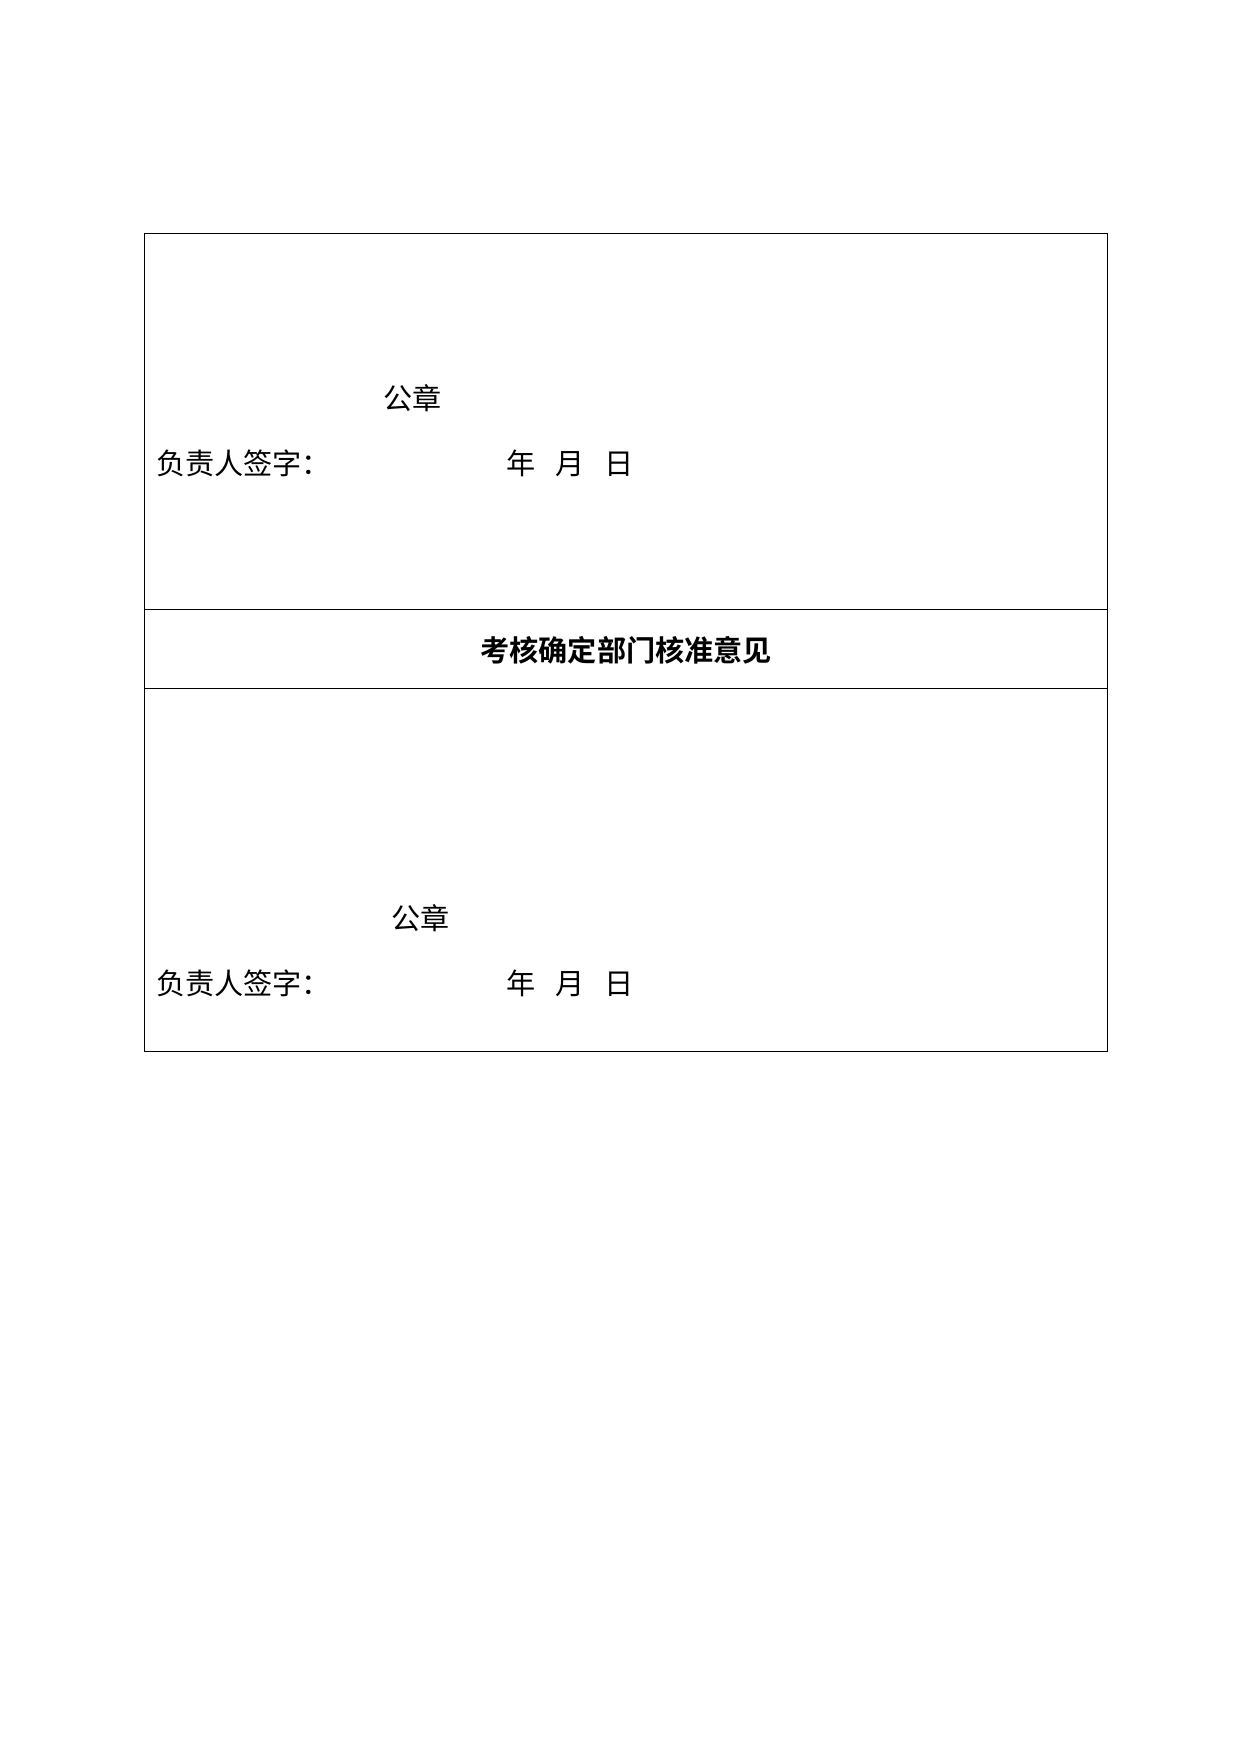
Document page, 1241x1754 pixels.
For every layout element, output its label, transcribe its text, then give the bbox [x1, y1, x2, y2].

table_cell 公章 负责人签字： 年 月 日 [145, 234, 1107, 608]
table_cell 公章 负责人签字： 年 月 日 [145, 689, 1107, 1051]
table_cell 考核确定部门核准意见 [145, 610, 1107, 688]
